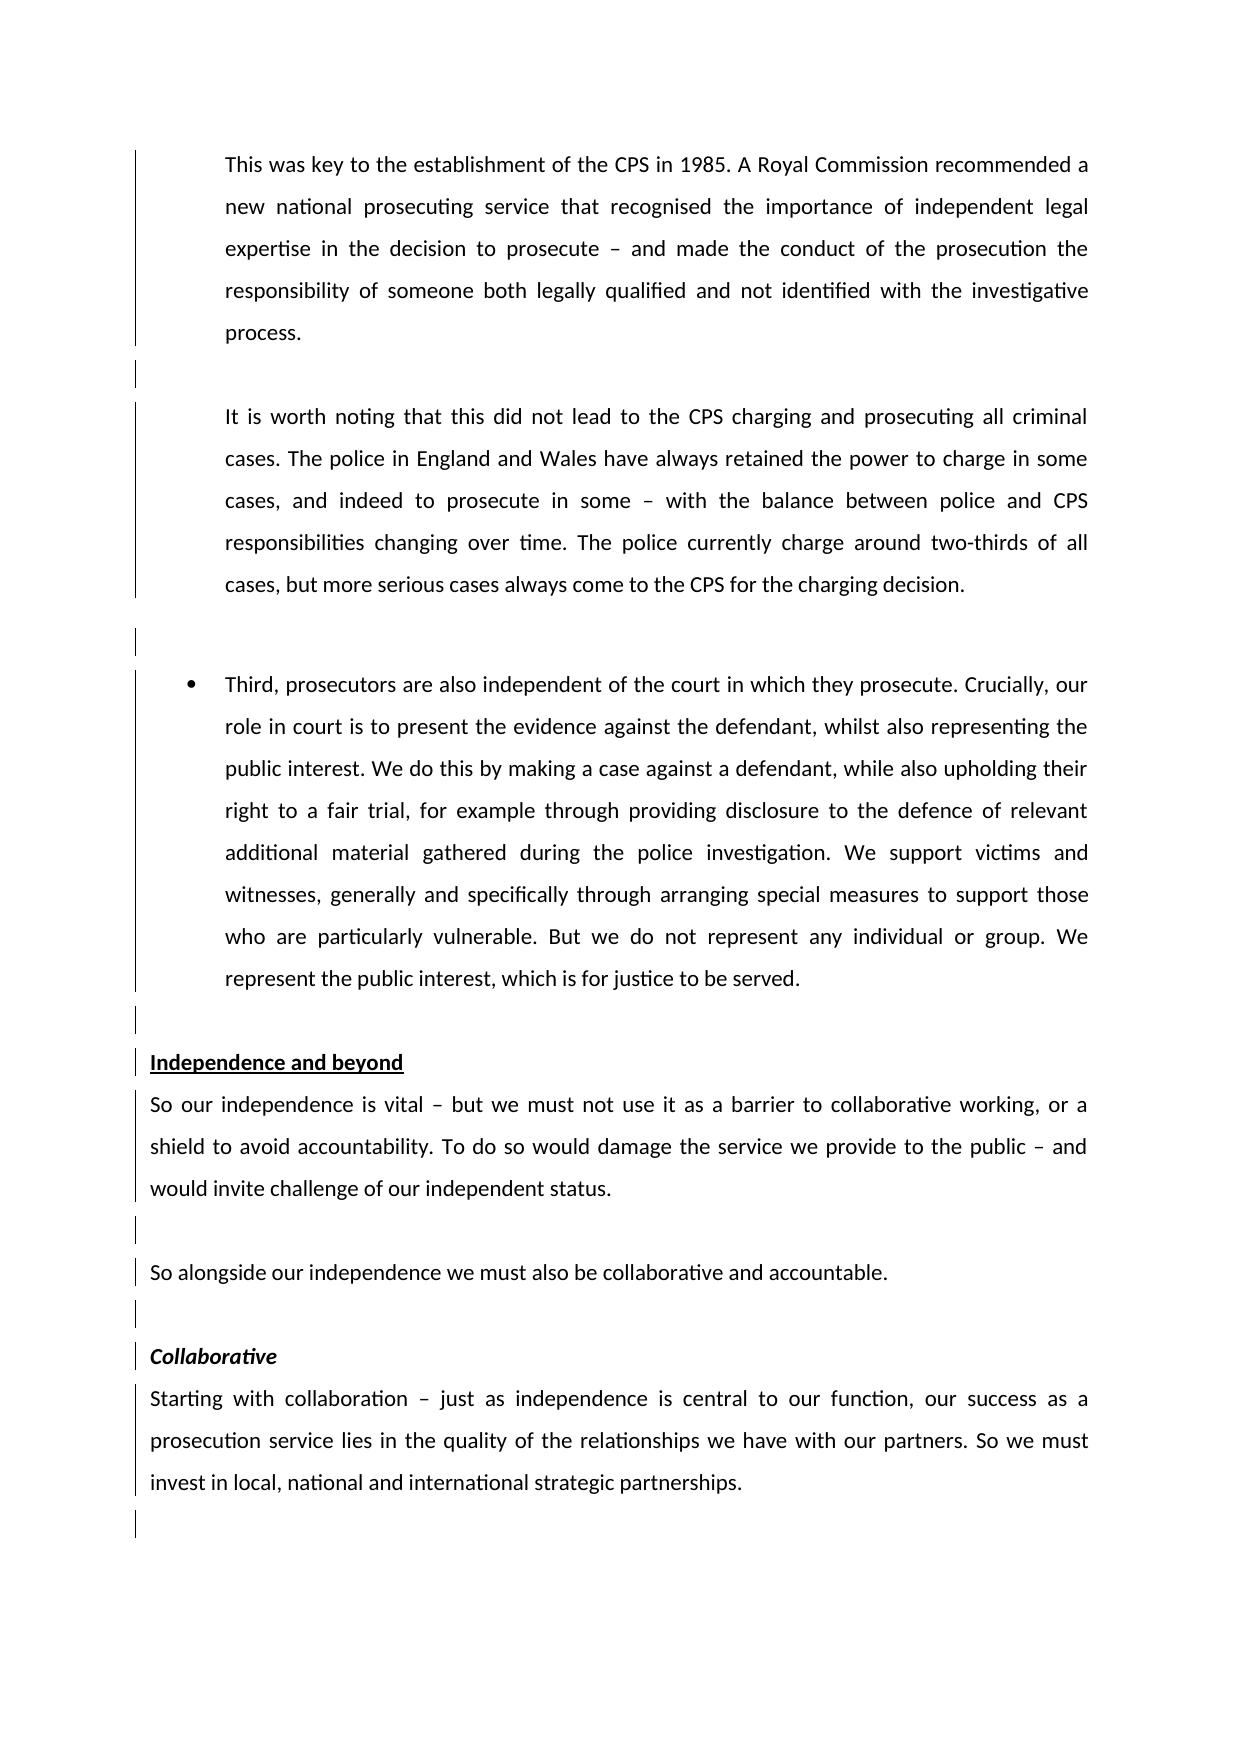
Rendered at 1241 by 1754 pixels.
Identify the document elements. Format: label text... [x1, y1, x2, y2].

list This was key to the establishment of the CPS in 1985. A Royal Commission recommended a new national prosecuting service that recognised the importance of independent legal expertise in the decision to prosecute – and made the conduct of the prosecution the responsibility of someone both legally qualified and not identified with the investigative process. [225, 150, 1090, 346]
text Independence and beyond [150, 1048, 1090, 1076]
text So alongside our independence we must also be collaborative and accountable. [150, 1258, 1090, 1286]
text Starting with collaboration – just as independence is central to our function, our success as a prosecution service lies in the quality of the relationships we have with our partners. So we must invest in local, national and international strategic partnerships. [150, 1384, 1090, 1496]
text Collaborative [150, 1342, 1090, 1370]
list Third, prosecutors are also independent of the court in which they prosecute. Crucially, our role in court is to present the evidence against the defendant, whilst also representing the public interest. We do this by making a case against a defendant, while also upholding their right to a fair trial, for example through providing disclosure to the defence of relevant additional material gathered during the police investigation. We support victims and witnesses, generally and specifically through arranging special measures to support those who are particularly vulnerable. But we do not represent any individual or group. We represent the public interest, which is for justice to be served. [187, 670, 1090, 992]
text So our independence is vital – but we must not use it as a barrier to collaborative working, or a shield to avoid accountability. To do so would damage the service we provide to the public – and would invite challenge of our independent status. [150, 1090, 1090, 1202]
list It is worth noting that this did not lead to the CPS charging and prosecuting all criminal cases. The police in England and Wales have always retained the power to charge in some cases, and indeed to prosecute in some – with the balance between police and CPS responsibilities changing over time. The police currently charge around two-thirds of all cases, but more serious cases always come to the CPS for the charging decision. [225, 402, 1090, 598]
